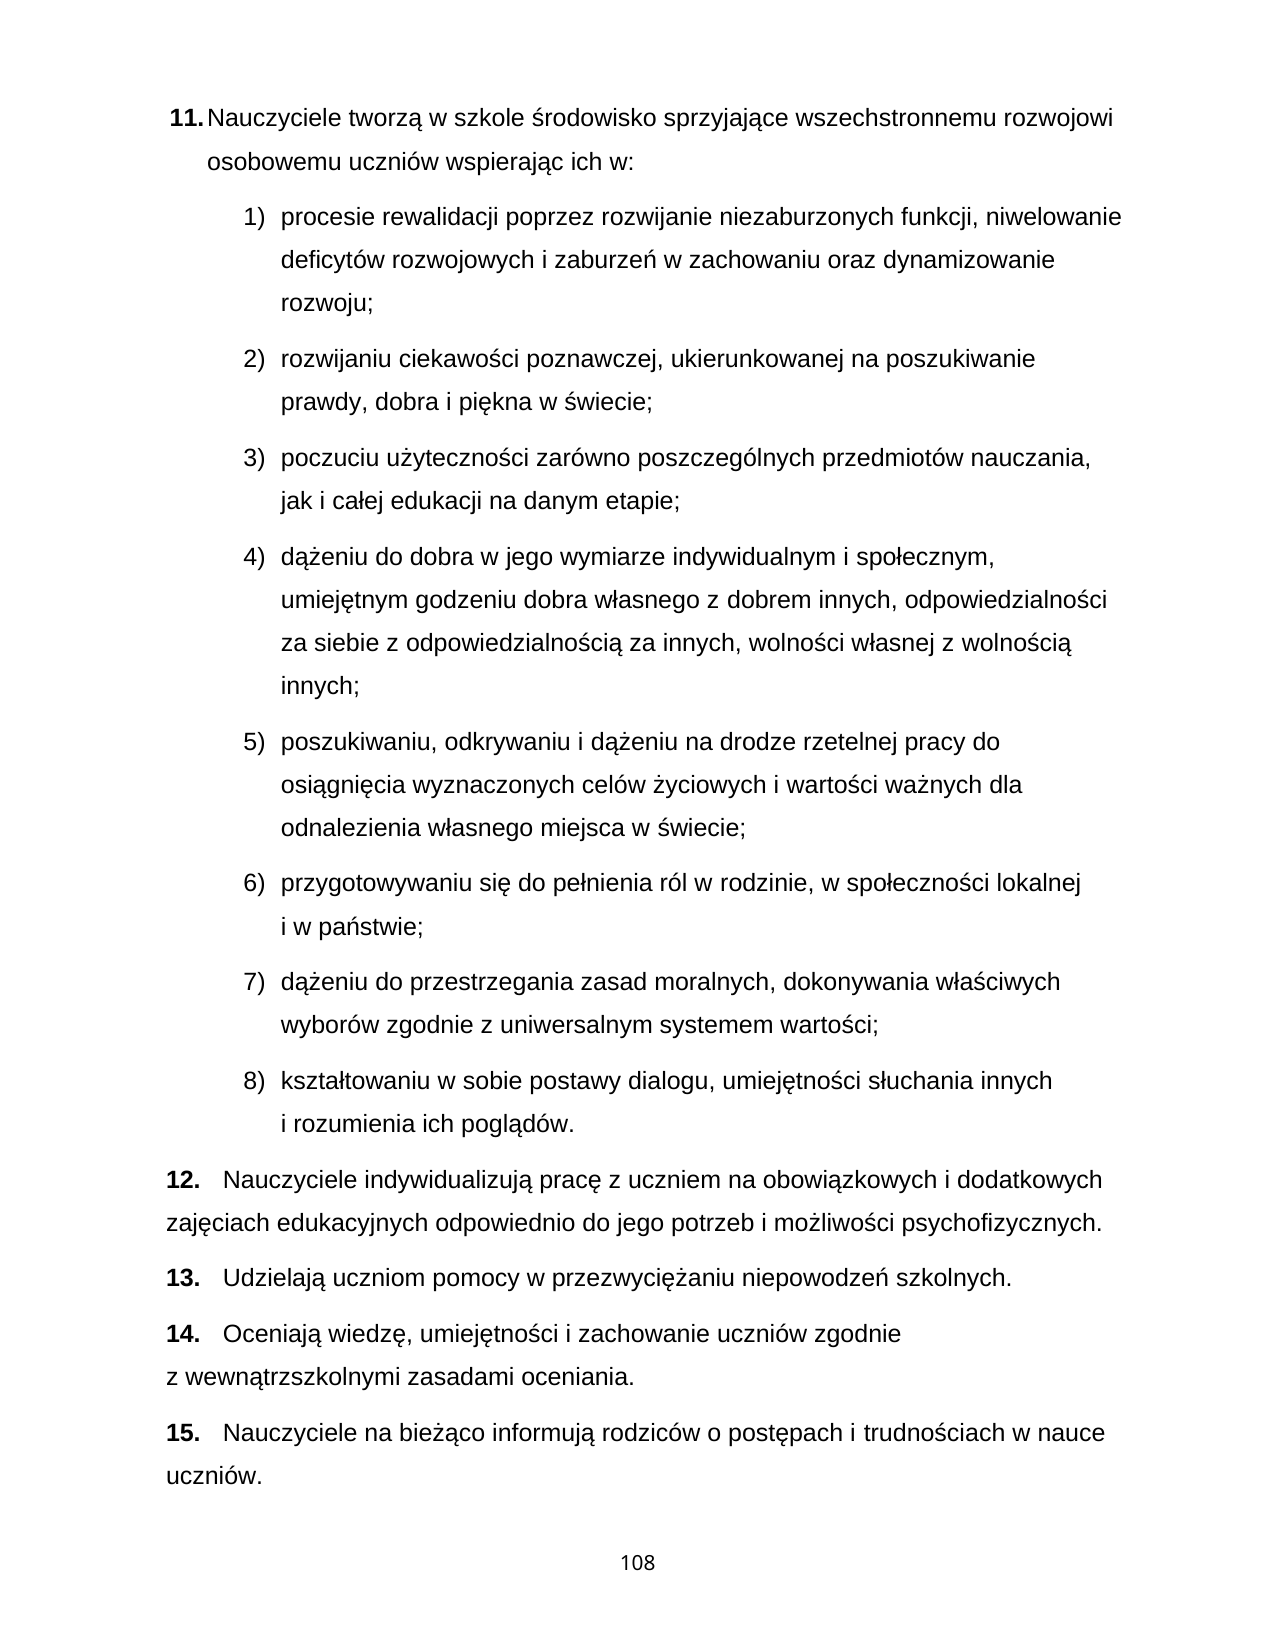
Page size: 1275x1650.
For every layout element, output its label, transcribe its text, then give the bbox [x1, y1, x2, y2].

list Udzielają uczniom pomocy w przezwyciężaniu niepowodzeń szkolnych. [166, 1263, 1127, 1292]
list dążeniu do dobra w jego wymiarze indywidualnym i społecznym, umiejętnym godzeniu dobra własnego z dobrem innych, odpowiedzialności za siebie z odpowiedzialnością za innych, wolności własnej z wolnością innych; [243, 541, 1127, 699]
list Oceniają wiedzę, umiejętności i zachowanie uczniów zgodnie z wewnątrzszkolnymi zasadami oceniania. [166, 1319, 1127, 1391]
list procesie rewalidacji poprzez rozwijanie niezaburzonych funkcji, niwelowanie deficytów rozwojowych i zaburzeń w zachowaniu oraz dynamizowanie rozwoju; [243, 202, 1127, 317]
list Nauczyciele na bieżąco informują rodziców o postępach i trudnościach w nauce uczniów. [166, 1418, 1127, 1489]
list Nauczyciele indywidualizują pracę z uczniem na obowiązkowych i dodatkowych zajęciach edukacyjnych odpowiednio do jego potrzeb i możliwości psychofizycznych. [166, 1164, 1127, 1236]
list poczuciu użyteczności zarówno poszczególnych przedmiotów nauczania, jak i całej edukacji na danym etapie; [243, 443, 1127, 514]
list dążeniu do przestrzegania zasad moralnych, dokonywania właściwych wyborów zgodnie z uniwersalnym systemem wartości; [243, 967, 1127, 1039]
list poszukiwaniu, odkrywaniu i dążeniu na drodze rzetelnej pracy do osiągnięcia wyznaczonych celów życiowych i wartości ważnych dla odnalezienia własnego miejsca w świecie; [243, 726, 1127, 841]
list Nauczyciele tworzą w szkole środowisko sprzyjające wszechstronnemu rozwojowi osobowemu uczniów wspierając ich w: [169, 103, 1127, 175]
list kształtowaniu w sobie postawy dialogu, umiejętności słuchania innych i rozumienia ich poglądów. [243, 1066, 1127, 1138]
list rozwijaniu ciekawości poznawczej, ukierunkowanej na poszukiwanie prawdy, dobra i piękna w świecie; [243, 344, 1127, 416]
list przygotowywaniu się do pełnienia ról w rodzinie, w społeczności lokalnej i w państwie; [243, 868, 1127, 940]
